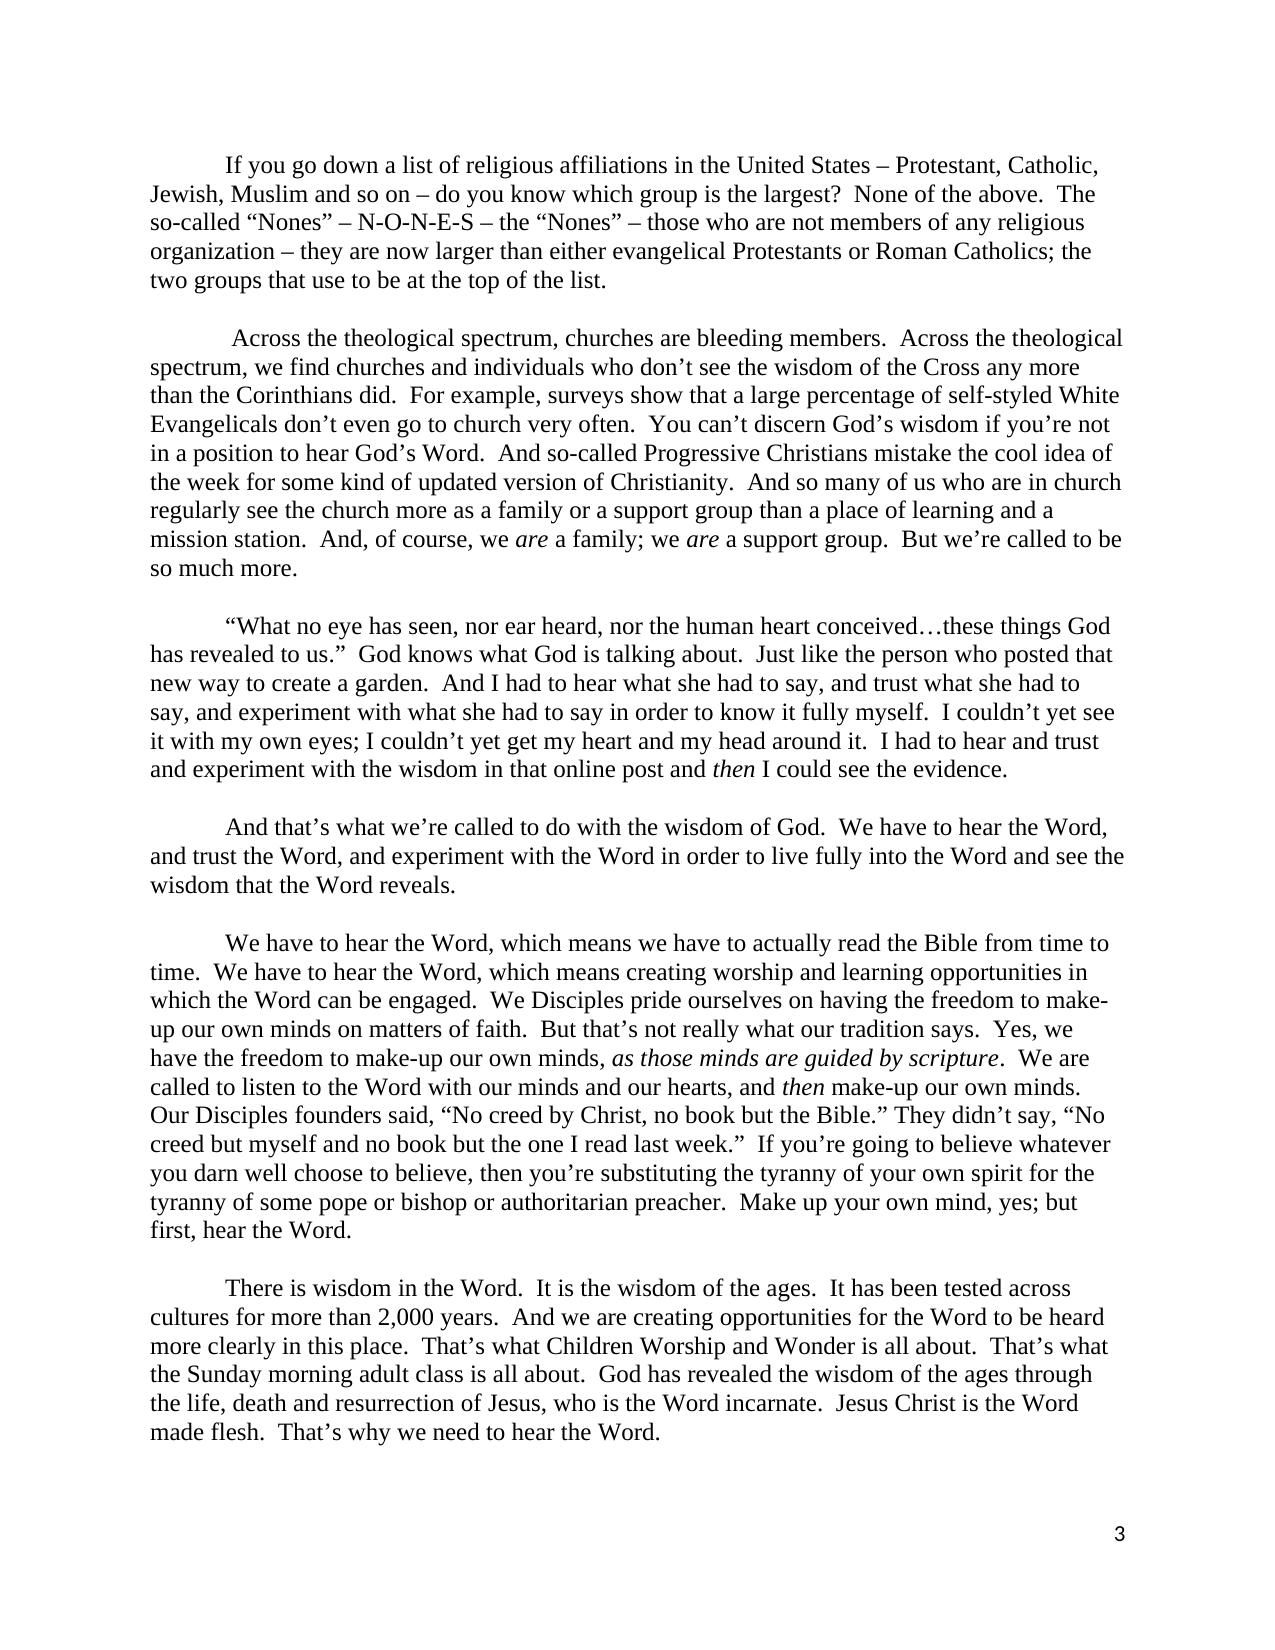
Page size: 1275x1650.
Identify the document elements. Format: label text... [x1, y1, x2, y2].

text And that’s what we’re called to do with the wisdom of God. We have to hear the Word, and trust the Word, and experiment with the Word in order to live fully into the Word and see the wisdom that the Word reveals. [150, 812, 1125, 899]
text If you go down a list of religious affiliations in the United States – Protestant, Catholic, Jewish, Muslim and so on – do you know which group is the largest? None of the above. The so-called “Nones” – N-O-N-E-S – the “Nones” – those who are not members of any religious organization – they are now larger than either evangelical Protestants or Roman Catholics; the two groups that use to be at the top of the list. [150, 150, 1125, 294]
text “What no eye has seen, nor ear heard, nor the human heart conceived…these things God has revealed to us.” God knows what God is talking about. Just like the person who posted that new way to create a garden. And I had to hear what she had to say, and trust what she had to say, and experiment with what she had to say in order to know it fully myself. I couldn’t yet see it with my own eyes; I couldn’t yet get my heart and my head around it. I had to hear and trust and experiment with the wisdom in that online post and then I could see the evidence. [150, 611, 1125, 783]
text Across the theological spectrum, churches are bleeding members. Across the theological spectrum, we find churches and individuals who don’t see the wisdom of the Cross any more than the Corinthians did. For example, surveys show that a large percentage of self-styled White Evangelicals don’t even go to church very often. You can’t discern God’s wisdom if you’re not in a position to hear God’s Word. And so-called Progressive Christians mistake the cool idea of the week for some kind of updated version of Christianity. And so many of us who are in church regularly see the church more as a family or a support group than a place of learning and a mission station. And, of course, we are a family; we are a support group. But we’re called to be so much more. [150, 323, 1125, 582]
text We have to hear the Word, which means we have to actually read the Bible from time to time. We have to hear the Word, which means creating worship and learning opportunities in which the Word can be engaged. We Disciples pride ourselves on having the freedom to make-up our own minds on matters of faith. But that’s not really what our tradition says. Yes, we have the freedom to make-up our own minds, as those minds are guided by scripture. We are called to listen to the Word with our minds and our hearts, and then make-up our own minds. Our Disciples founders said, “No creed by Christ, no book but the Bible.” They didn’t say, “No creed but myself and no book but the one I read last week.” If you’re going to believe whatever you darn well choose to believe, then you’re substituting the tyranny of your own spirit for the tyranny of some pope or bishop or authoritarian preacher. Make up your own mind, yes; but first, hear the Word. [150, 928, 1125, 1244]
text There is wisdom in the Word. It is the wisdom of the ages. It has been tested across cultures for more than 2,000 years. And we are creating opportunities for the Word to be heard more clearly in this place. That’s what Children Worship and Wonder is all about. That’s what the Sunday morning adult class is all about. God has revealed the wisdom of the ages through the life, death and resurrection of Jesus, who is the Word incarnate. Jesus Christ is the Word made flesh. That’s why we need to hear the Word. [150, 1273, 1125, 1446]
